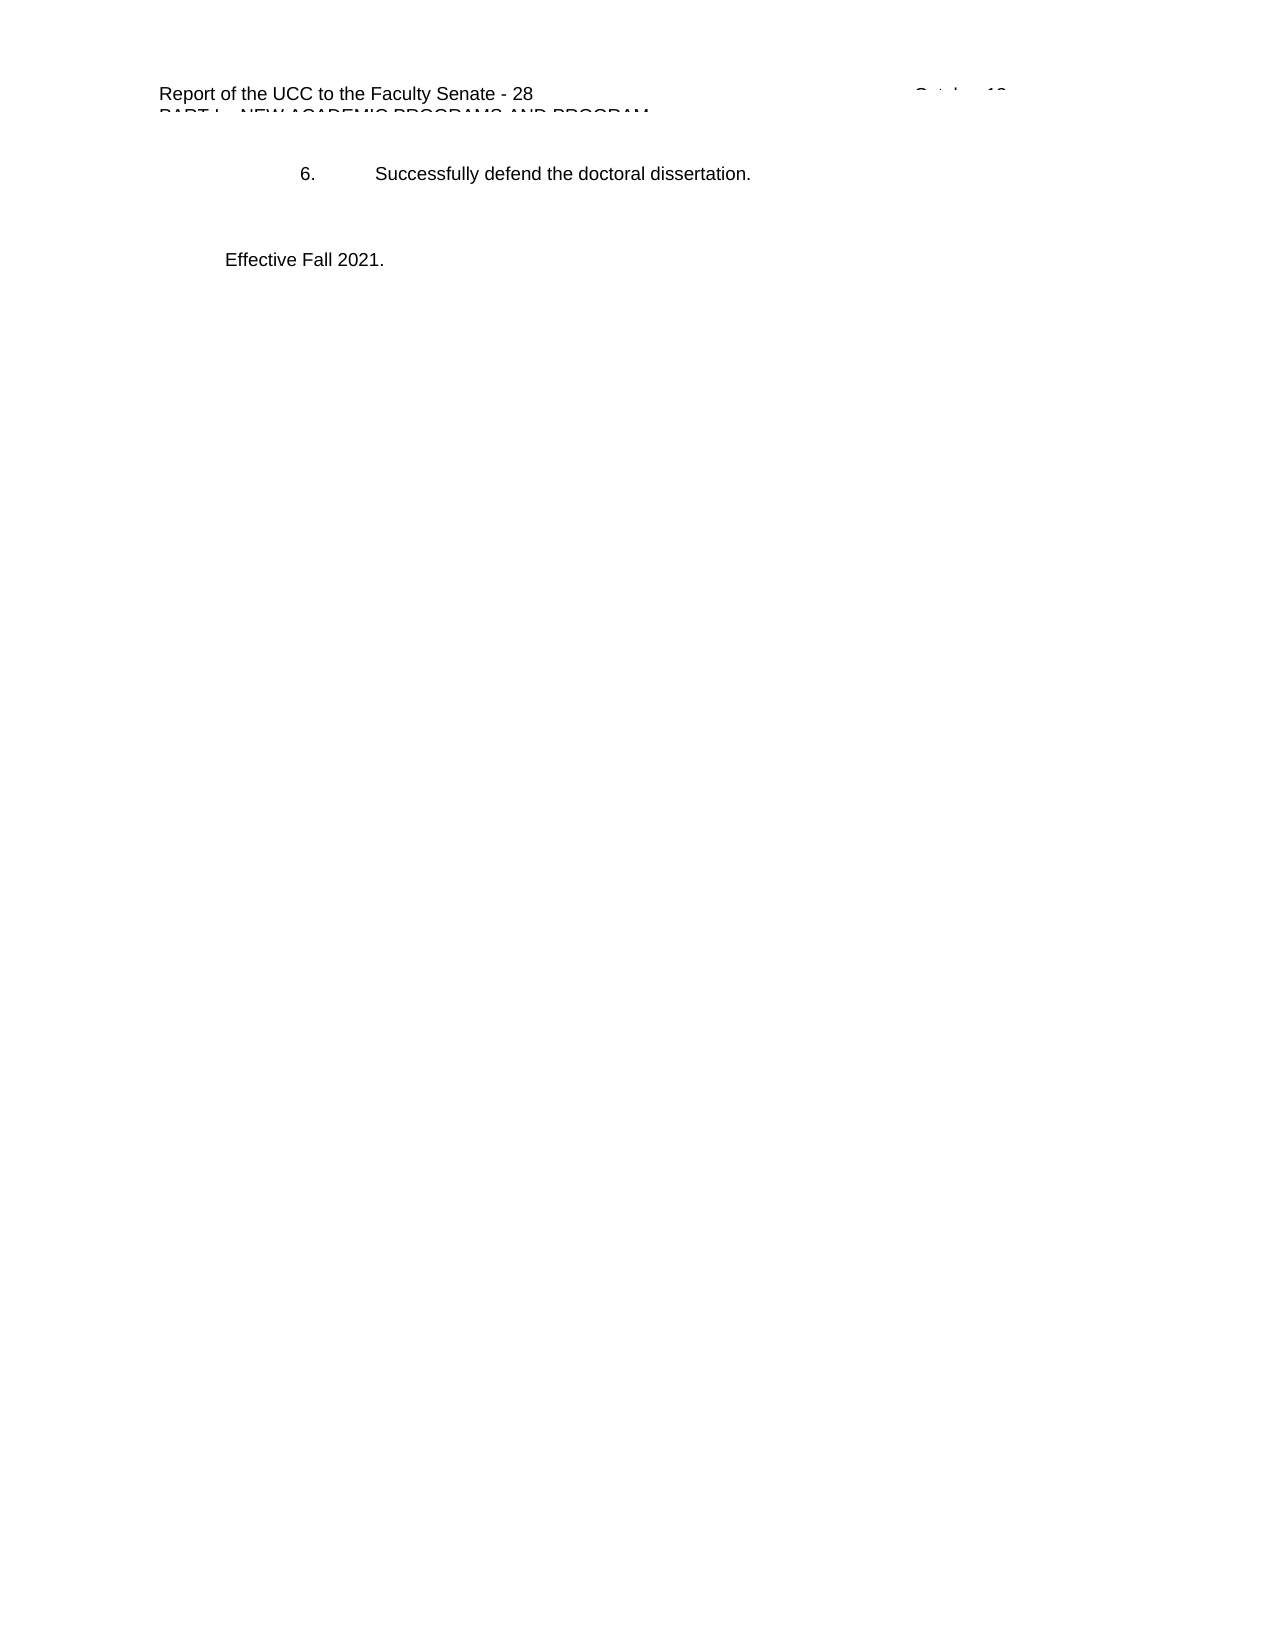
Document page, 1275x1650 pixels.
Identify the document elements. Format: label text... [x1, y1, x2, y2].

list Successfully defend the doctoral dissertation. [300, 162, 1156, 184]
text Effective Fall 2021. [225, 248, 1156, 270]
